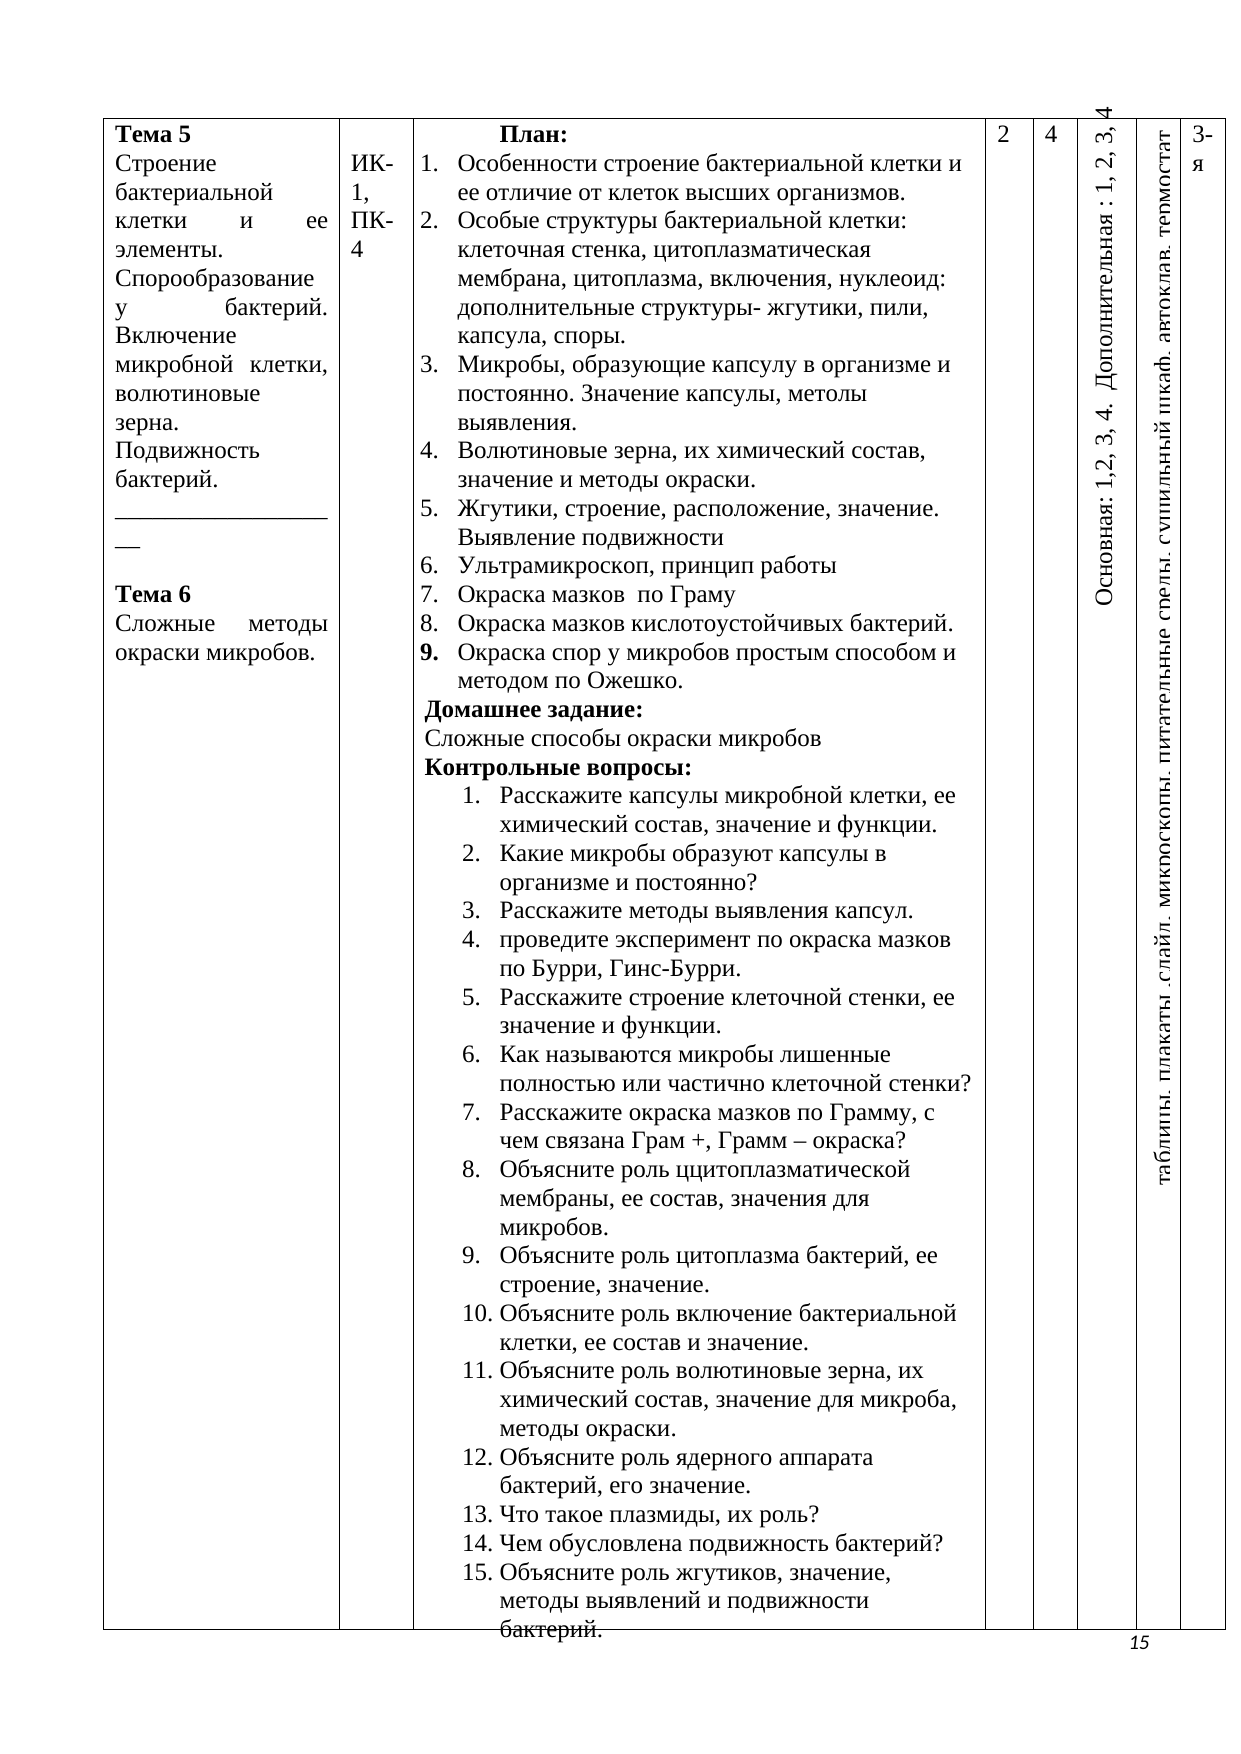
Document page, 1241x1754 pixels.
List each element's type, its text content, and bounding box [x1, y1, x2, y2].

table_cell ИК-1, ПК-4 [340, 119, 413, 1629]
table_cell 4 [1034, 119, 1077, 1629]
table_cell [1078, 119, 1136, 1629]
table_cell План: Особенности строение бактериальной клетки и ее отличие от клеток высших организмов. Особые структуры бактериальной клетки: клеточная стенка, цитоплазматическая мембрана, цитоплазма, включения, нуклеоид: дополнительные структуры- жгутики, пили, капсула, споры. Микробы, образующие капсулу в организме и постоянно. Значение капсулы, метолы выявления. Волютиновые зерна, их химический состав, значение и методы окраски. Жгутики, строение, расположение, значение. Выявление подвижности Ультрамикроскоп, принцип работы Окраска мазков по Граму Окраска мазков кислотоустойчивых бактерий. Окраска спор у микробов простым способом и методом по Ожешко. Домашнее задание: Сложные способы окраски микробов Контрольные вопросы: Расскажите капсулы микробной клетки, ее химический состав, значение и функции. Какие микробы образуют капсулы в организме и постоянно? Расскажите методы выявления капсул. проведите эксперимент по окраска мазков по Бурри, Гинс-Бурри. Расскажите строение клеточной стенки, ее значение и функции. Как называются микробы лишенные полностью или частично клеточной стенки? Расскажите окраска мазков по Грамму, с чем связана Грам +, Грамм – окраска? Объясните роль ццитоплазматической мембраны, ее состав, значения для микробов. Объясните роль цитоплазма бактерий, ее строение, значение. Объясните роль включение бактериальной клетки, ее состав и значение. Объясните роль волютиновые зерна, их химический состав, значение для микроба, методы окраски. Объясните роль ядерного аппарата бактерий, его значение. Что такое плазмиды, их роль? Чем обусловлена подвижность бактерий? Объясните роль жгутиков, значение, методы выявлений и подвижности бактерий. проведите эксперимент по приготовление препарата «раздавленная капля»: Что представляют собой пили у бактерий, их виды и значение? Расскажите какие методы окраски называют сложными, дифференциальными? Расскажите какой метод окраски позволяет разделить все бактерии на две группы? Расскажите технику окраски по Граму (модификации Синева). Объясните какова строение клеточной стенки грамположительных и грамотрицательных бактерий? Объясните различные отношение микробов к окраске по Граму? Назовите грамположительные и грамотрицательные микробы. Какие микробы относятся к кислотоустойчивым? Чем обусловливается кислотоустойчивость? Объясните последовательность окраски по Цилю-Нильсену? В какой цвет при этом окрасятся микобактерии туберкулеза и почему? Расскажите что такое спора микроба, ее значение, состав, стадии спорогенеза? Чем объясняет устойчивость спор к различным фактором внешней среды? В чем отличия бацилл от клостридий? Какие микробы образуют споры? Чем обусловливаются кислотоустойчивость спор? Расскажите методы выявления спор (простой и сложный). Какое значение имеют споры у прокаритов? [414, 119, 985, 1629]
table_cell Тема 5 Строение бактериальной клетки и ее элементы. Спорообразование у бактерий. Включение микробной клетки, волютиновые зерна. Подвижность бактерий. ___________________ Тема 6 Сложные методы окраски микробов. [104, 119, 339, 1629]
table_cell 3-я [1181, 119, 1225, 1629]
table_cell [1137, 119, 1180, 1629]
table_cell 2 [986, 119, 1033, 1629]
